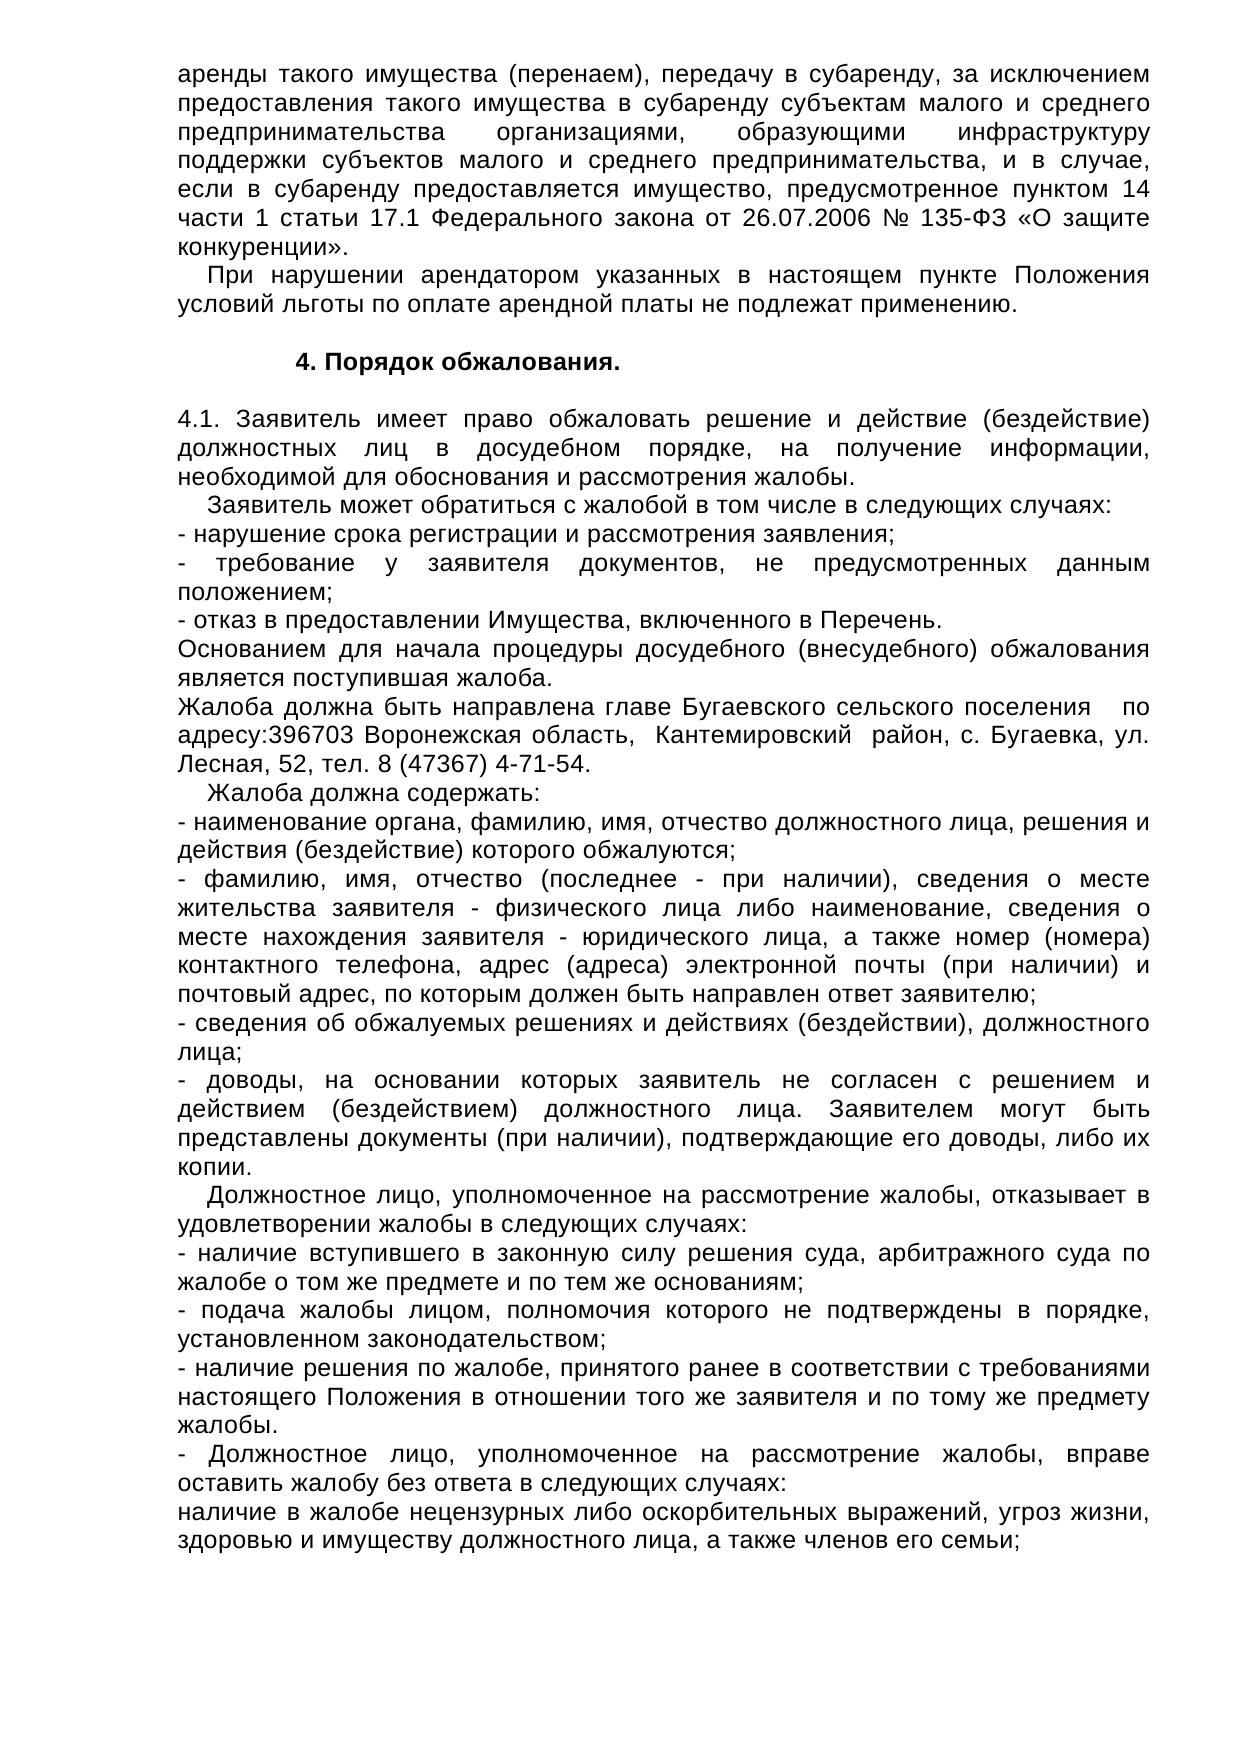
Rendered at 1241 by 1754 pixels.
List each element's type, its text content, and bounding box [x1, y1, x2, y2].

text Жалоба должна содержать: [177, 778, 1152, 807]
text Жалоба должна быть направлена главе Бугаевского сельского поселения по адресу:396703 Воронежская область, Кантемировский район, с. Бугаевка, ул. Лесная, 52, тел. 8 (47367) 4-71-54. [177, 692, 1152, 778]
text Основанием для начала процедуры досудебного (внесудебного) обжалования является поступившая жалоба. [177, 634, 1152, 692]
text 4. Порядок обжалования. [177, 347, 1152, 375]
text - нарушение срока регистрации и рассмотрения заявления; [177, 519, 1152, 548]
text - требование у заявителя документов, не предусмотренных данным положением; [177, 548, 1152, 605]
text - наличие вступившего в законную силу решения суда, арбитражного суда по жалобе о том же предмете и по тем же основаниям; [177, 1238, 1152, 1295]
text - Должностное лицо, уполномоченное на рассмотрение жалобы, вправе оставить жалобу без ответа в следующих случаях: [177, 1439, 1152, 1497]
text Должностное лицо, уполномоченное на рассмотрение жалобы, отказывает в удовлетворении жалобы в следующих случаях: [177, 1180, 1152, 1238]
text - фамилию, имя, отчество (последнее - при наличии), сведения о месте жительства заявителя - физического лица либо наименование, сведения о месте нахождения заявителя - юридического лица, а также номер (номера) контактного телефона, адрес (адреса) электронной почты (при наличии) и почтовый адрес, по которым должен быть направлен ответ заявителю; [177, 864, 1152, 1008]
text - доводы, на основании которых заявитель не согласен с решением и действием (бездействием) должностного лица. Заявителем могут быть представлены документы (при наличии), подтверждающие его доводы, либо их копии. [177, 1065, 1152, 1180]
text При нарушении арендатором указанных в настоящем пункте Положения условий льготы по оплате арендной платы не подлежат применению. [177, 260, 1152, 318]
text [177, 59, 1152, 260]
text наличие в жалобе нецензурных либо оскорбительных выражений, угроз жизни, здоровью и имуществу должностного лица, а также членов его семьи; [177, 1497, 1152, 1554]
text 4.1. Заявитель имеет право обжаловать решение и действие (бездействие) должностных лиц в досудебном порядке, на получение информации, необходимой для обоснования и рассмотрения жалобы. [177, 404, 1152, 490]
text - отказ в предоставлении Имущества, включенного в Перечень. [177, 605, 1152, 634]
text - сведения об обжалуемых решениях и действиях (бездействии), должностного лица; [177, 1008, 1152, 1065]
text - подача жалобы лицом, полномочия которого не подтверждены в порядке, установленном законодательством; [177, 1295, 1152, 1353]
text - наличие решения по жалобе, принятого ранее в соответствии с требованиями настоящего Положения в отношении того же заявителя и по тому же предмету жалобы. [177, 1353, 1152, 1439]
text - наименование органа, фамилию, имя, отчество должностного лица, решения и действия (бездействие) которого обжалуются; [177, 807, 1152, 864]
text Заявитель может обратиться с жалобой в том числе в следующих случаях: [177, 490, 1152, 519]
